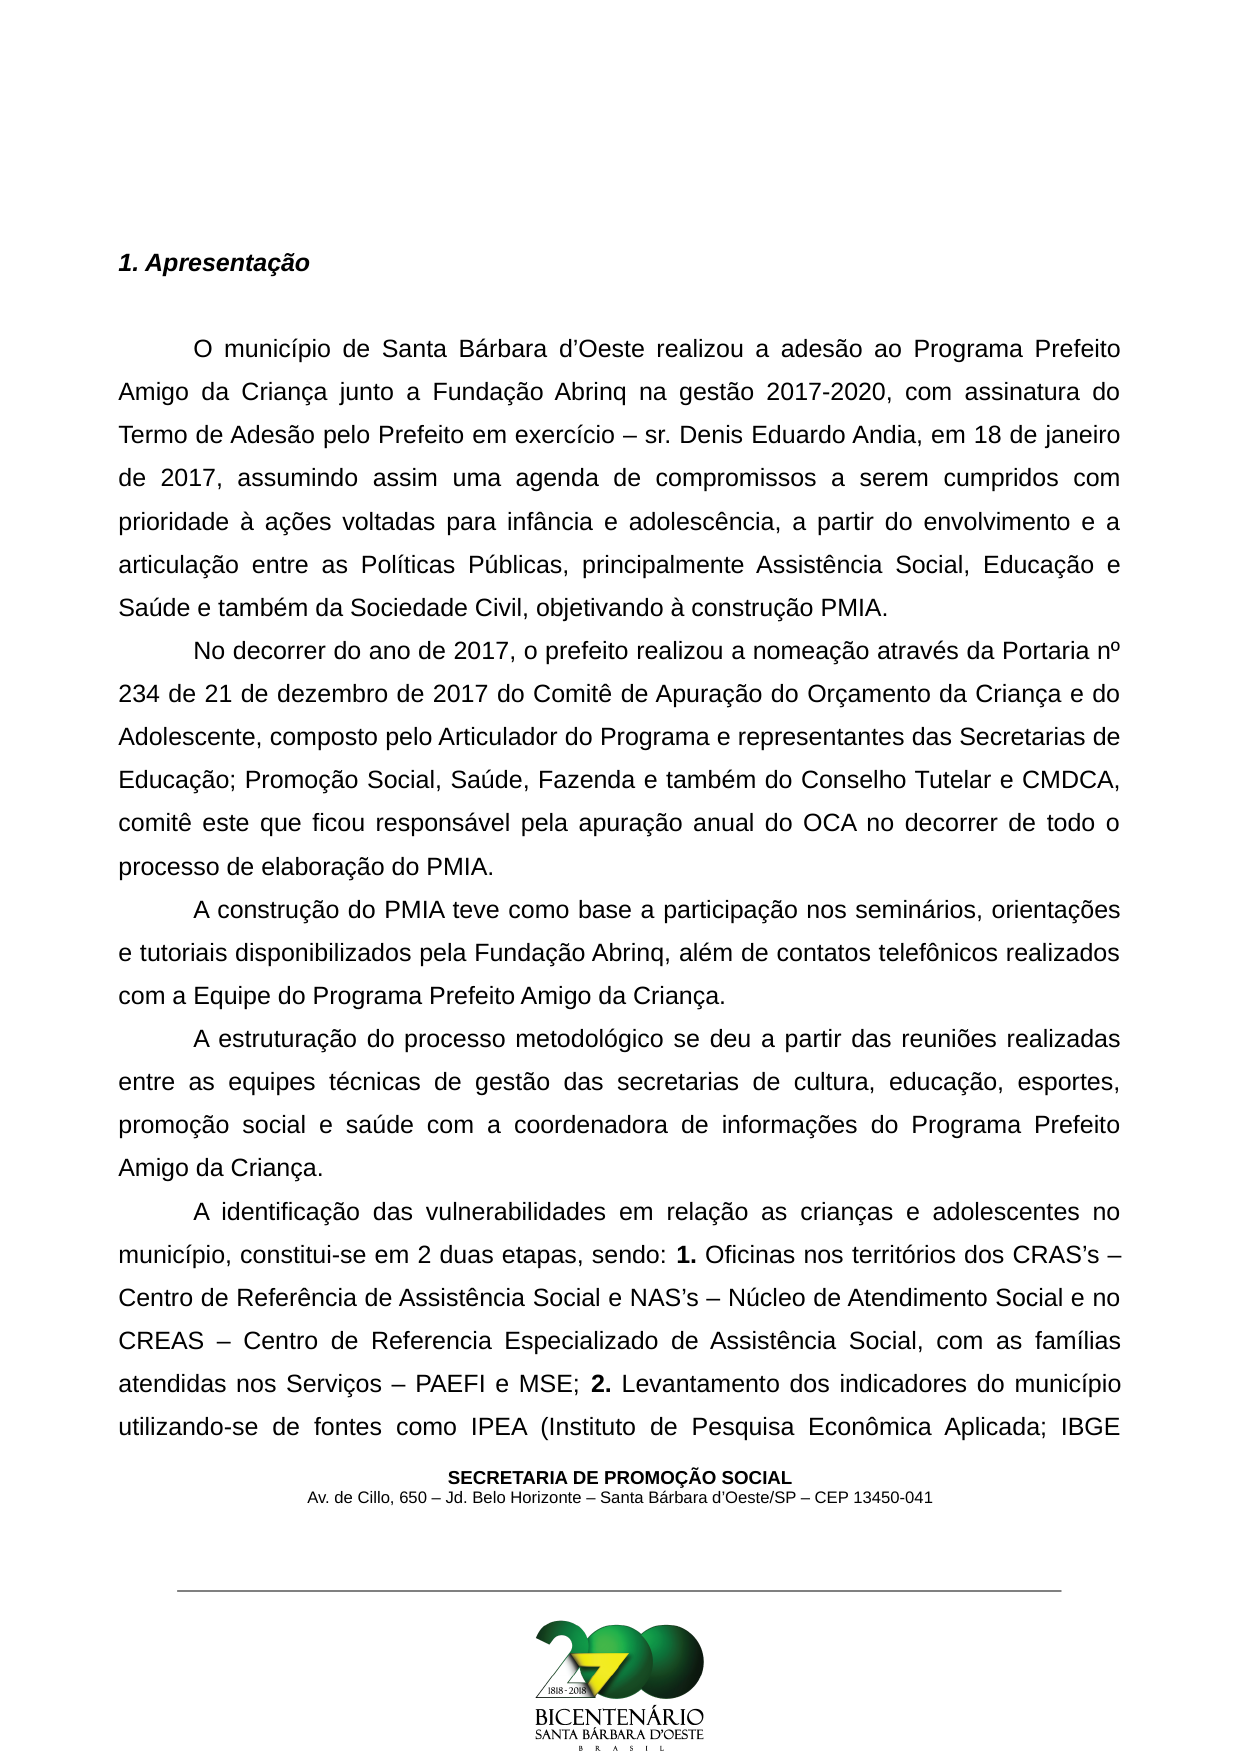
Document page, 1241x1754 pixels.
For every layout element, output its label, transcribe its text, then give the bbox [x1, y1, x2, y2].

text No decorrer do ano de 2017, o prefeito realizou a nomeação através da Portaria nº 234 de 21 de dezembro de 2017 do Comitê de Apuração do Orçamento da Criança e do Adolescente, composto pelo Articulador do Programa e representantes das Secretarias de Educação; Promoção Social, Saúde, Fazenda e também do Conselho Tutelar e CMDCA, comitê este que ficou responsável pela apuração anual do OCA no decorrer de todo o processo de elaboração do PMIA. [118, 636, 1122, 880]
picture [0, 1576, 1238, 1754]
text A estruturação do processo metodológico se deu a partir das reuniões realizadas entre as equipes técnicas de gestão das secretarias de cultura, educação, esportes, promoção social e saúde com a coordenadora de informações do Programa Prefeito Amigo da Criança. [118, 1024, 1122, 1182]
text O município de Santa Bárbara d’Oeste realizou a adesão ao Programa Prefeito Amigo da Criança junto a Fundação Abrinq na gestão 2017-2020, com assinatura do Termo de Adesão pelo Prefeito em exercício – sr. Denis Eduardo Andia, em 18 de janeiro de 2017, assumindo assim uma agenda de compromissos a serem cumpridos com prioridade à ações voltadas para infância e adolescência, a partir do envolvimento e a articulação entre as Políticas Públicas, principalmente Assistência Social, Educação e Saúde e também da Sociedade Civil, objetivando à construção PMIA. [118, 334, 1122, 622]
text A construção do PMIA teve como base a participação nos seminários, orientações e tutoriais disponibilizados pela Fundação Abrinq, além de contatos telefônicos realizados com a Equipe do Programa Prefeito Amigo da Criança. [118, 895, 1122, 1010]
text 1. Apresentação [118, 248, 1122, 277]
